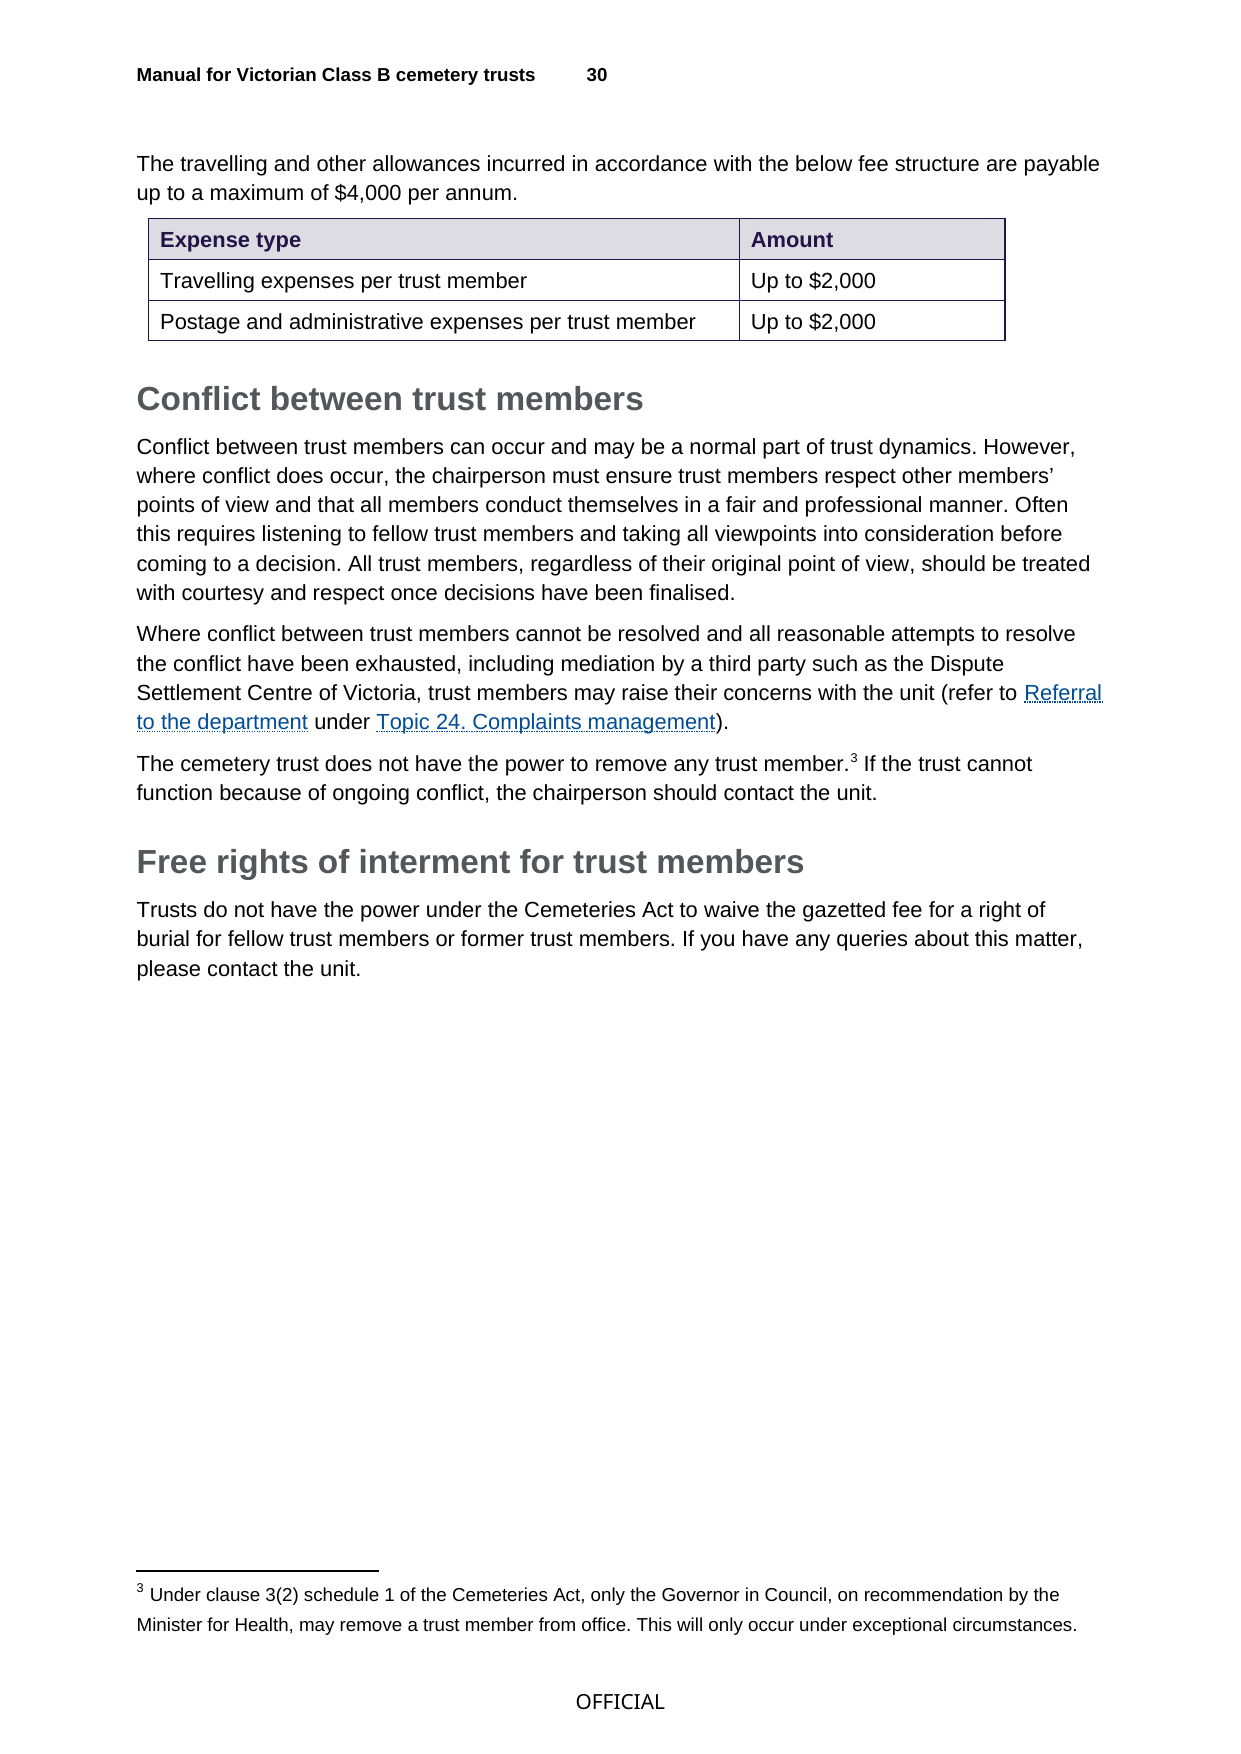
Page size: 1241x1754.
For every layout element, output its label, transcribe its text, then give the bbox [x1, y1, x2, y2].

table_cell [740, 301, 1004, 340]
text The cemetery trust does not have the power to remove any trust member. If the trust cannot function because of ongoing conflict, the chairperson should contact the unit. [136, 746, 1104, 805]
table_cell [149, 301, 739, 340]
text Conflict between trust members can occur and may be a normal part of trust dynamics. However, where conflict does occur, the chairperson must ensure trust members respect other members’ points of view and that all members conduct themselves in a fair and professional manner. Often this requires listening to fellow trust members and taking all viewpoints into consideration before coming to a decision. All trust members, regardless of their original point of view, should be treated with courtesy and respect once decisions have been finalised. [136, 430, 1104, 605]
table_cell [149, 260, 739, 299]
text The travelling and other allowances incurred in accordance with the below fee structure are payable up to a maximum of $4,000 per annum. [136, 147, 1104, 205]
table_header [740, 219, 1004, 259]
text Where conflict between trust members cannot be resolved and all reasonable attempts to resolve the conflict have been exhausted, including mediation by a third party such as the Dispute Settlement Centre of Victoria, trust members may raise their concerns with the unit (refer to Referral to the department under Topic 24. Complaints management). [136, 617, 1104, 734]
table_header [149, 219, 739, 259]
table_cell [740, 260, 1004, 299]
subtitle Free rights of interment for trust members [136, 842, 1104, 881]
subtitle Conflict between trust members [136, 379, 1104, 417]
text Trusts do not have the power under the Cemeteries Act to waive the gazetted fee for a right of burial for fellow trust members or former trust members. If you have any queries about this matter, please contact the unit. [136, 893, 1104, 981]
